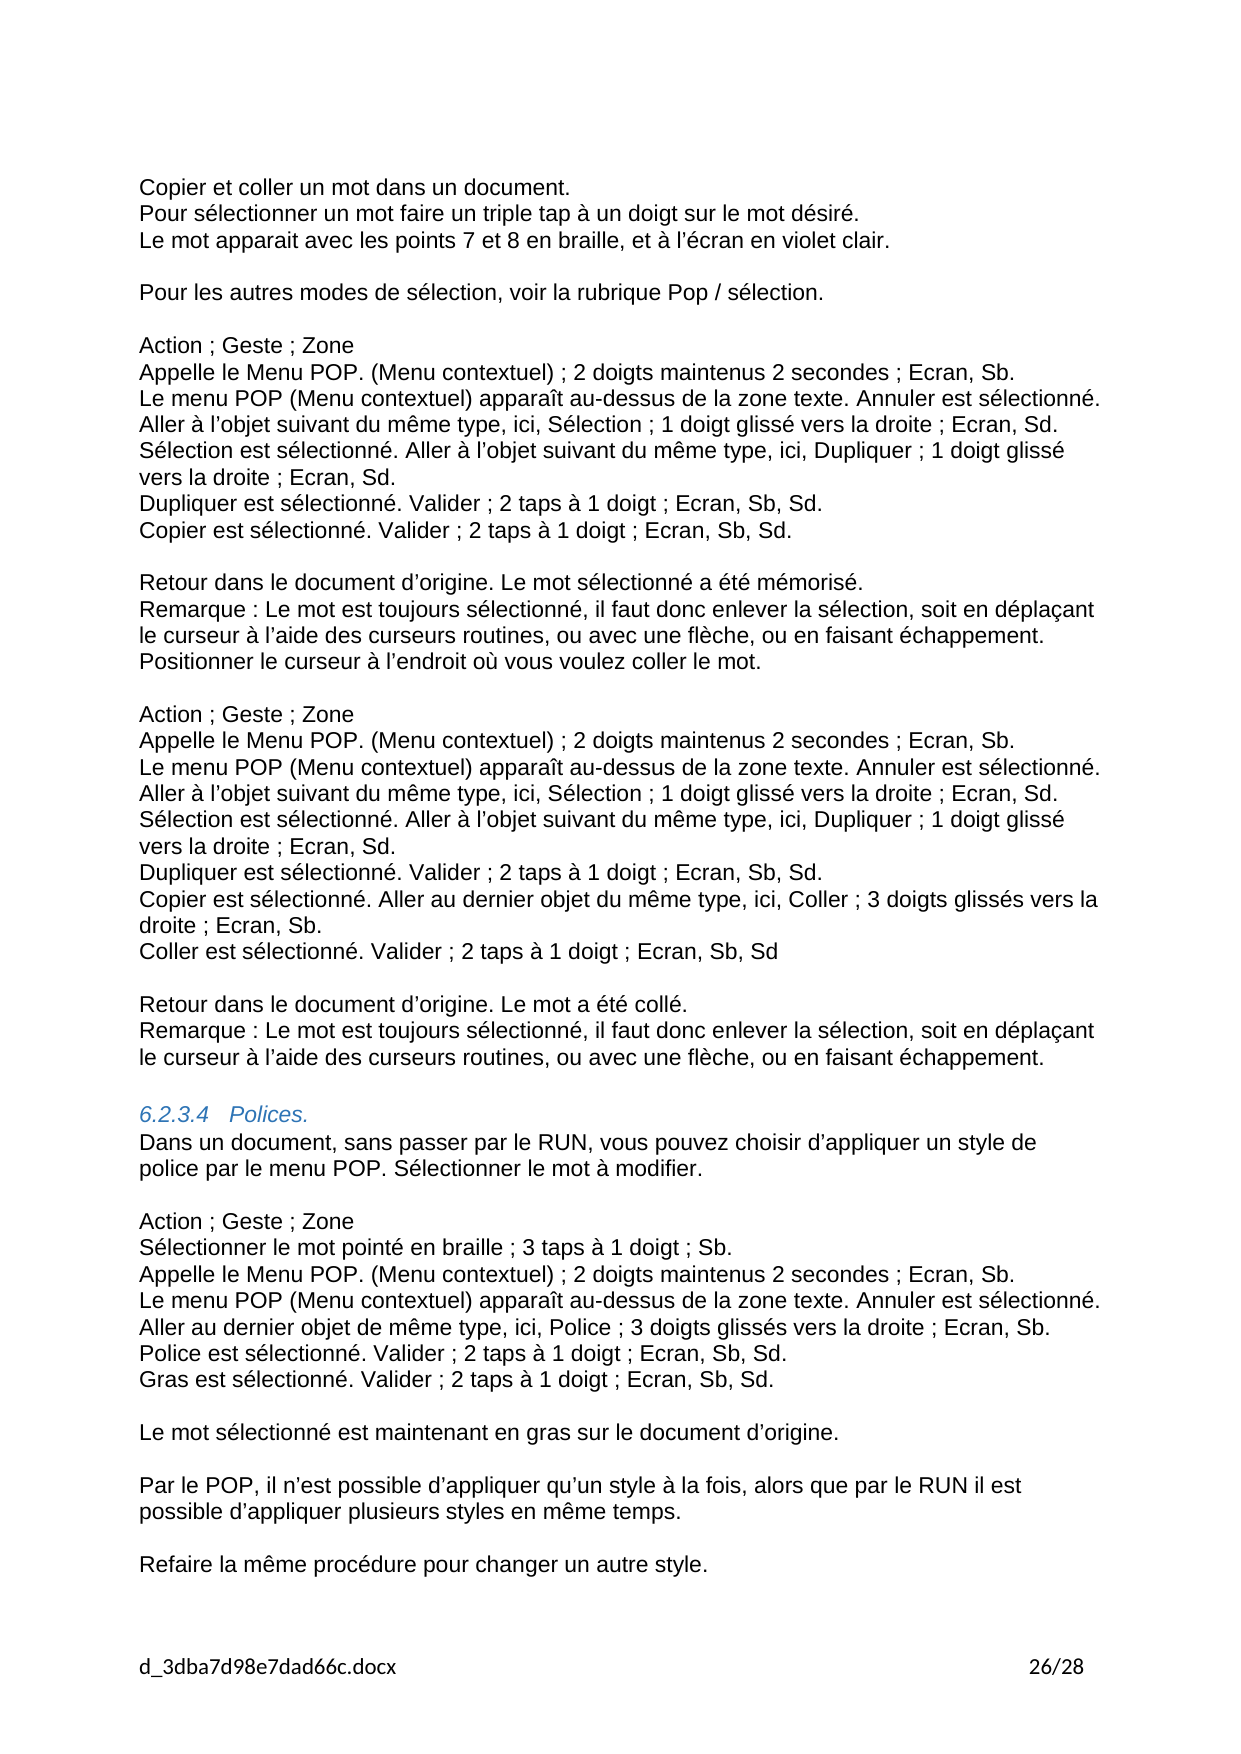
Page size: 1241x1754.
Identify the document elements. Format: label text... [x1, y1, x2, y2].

text Copier et coller un mot dans un document. [139, 174, 1101, 200]
subtitle Polices. [139, 1101, 1101, 1127]
text Pour sélectionner un mot faire un triple tap à un doigt sur le mot désiré. [139, 200, 1101, 227]
text Appelle le Menu POP. (Menu contextuel) ; 2 doigts maintenus 2 secondes ; Ecran, Sb. [139, 727, 1101, 754]
text Gras est sélectionné. Valider ; 2 taps à 1 doigt ; Ecran, Sb, Sd. [139, 1366, 1101, 1392]
text Refaire la même procédure pour changer un autre style. [139, 1551, 1101, 1577]
text Appelle le Menu POP. (Menu contextuel) ; 2 doigts maintenus 2 secondes ; Ecran, Sb. [139, 358, 1101, 385]
text Le menu POP (Menu contextuel) apparaît au-dessus de la zone texte. Annuler est sélectionné. Aller au dernier objet de même type, ici, Police ; 3 doigts glissés vers la droite ; Ecran, Sb. [139, 1287, 1101, 1340]
text Positionner le curseur à l’endroit où vous voulez coller le mot. [139, 648, 1101, 675]
text Le menu POP (Menu contextuel) apparaît au-dessus de la zone texte. Annuler est sélectionné. Aller à l’objet suivant du même type, ici, Sélection ; 1 doigt glissé vers la droite ; Ecran, Sd. [139, 754, 1101, 806]
text Dans un document, sans passer par le RUN, vous pouvez choisir d’appliquer un style de police par le menu POP. Sélectionner le mot à modifier. [139, 1129, 1101, 1182]
text Retour dans le document d’origine. Le mot sélectionné a été mémorisé. [139, 569, 1101, 596]
text Copier est sélectionné. Valider ; 2 taps à 1 doigt ; Ecran, Sb, Sd. [139, 517, 1101, 543]
text Le mot apparait avec les points 7 et 8 en braille, et à l’écran en violet clair. [139, 227, 1101, 253]
text Le mot sélectionné est maintenant en gras sur le document d’origine. [139, 1419, 1101, 1445]
text Action ; Geste ; Zone [139, 1208, 1101, 1234]
text Copier est sélectionné. Aller au dernier objet du même type, ici, Coller ; 3 doigts glissés vers la droite ; Ecran, Sb. [139, 886, 1101, 938]
text Dupliquer est sélectionné. Valider ; 2 taps à 1 doigt ; Ecran, Sb, Sd. [139, 859, 1101, 886]
text Retour dans le document d’origine. Le mot a été collé. [139, 991, 1101, 1017]
text Action ; Geste ; Zone [139, 701, 1101, 727]
text Coller est sélectionné. Valider ; 2 taps à 1 doigt ; Ecran, Sb, Sd [139, 938, 1101, 964]
text Le menu POP (Menu contextuel) apparaît au-dessus de la zone texte. Annuler est sélectionné. Aller à l’objet suivant du même type, ici, Sélection ; 1 doigt glissé vers la droite ; Ecran, Sd. [139, 385, 1101, 437]
text Dupliquer est sélectionné. Valider ; 2 taps à 1 doigt ; Ecran, Sb, Sd. [139, 490, 1101, 517]
text Pour les autres modes de sélection, voir la rubrique Pop / sélection. [139, 279, 1101, 306]
text Remarque : Le mot est toujours sélectionné, il faut donc enlever la sélection, soit en déplaçant le curseur à l’aide des curseurs routines, ou avec une flèche, ou en faisant échappement. [139, 596, 1101, 648]
text Police est sélectionné. Valider ; 2 taps à 1 doigt ; Ecran, Sb, Sd. [139, 1340, 1101, 1366]
text Sélection est sélectionné. Aller à l’objet suivant du même type, ici, Dupliquer ; 1 doigt glissé vers la droite ; Ecran, Sd. [139, 806, 1101, 859]
text Appelle le Menu POP. (Menu contextuel) ; 2 doigts maintenus 2 secondes ; Ecran, Sb. [139, 1261, 1101, 1287]
text Action ; Geste ; Zone [139, 332, 1101, 358]
text Remarque : Le mot est toujours sélectionné, il faut donc enlever la sélection, soit en déplaçant le curseur à l’aide des curseurs routines, ou avec une flèche, ou en faisant échappement. [139, 1017, 1101, 1070]
text Par le POP, il n’est possible d’appliquer qu’un style à la fois, alors que par le RUN il est possible d’appliquer plusieurs styles en même temps. [139, 1472, 1101, 1524]
text Sélection est sélectionné. Aller à l’objet suivant du même type, ici, Dupliquer ; 1 doigt glissé vers la droite ; Ecran, Sd. [139, 437, 1101, 490]
text Sélectionner le mot pointé en braille ; 3 taps à 1 doigt ; Sb. [139, 1234, 1101, 1261]
